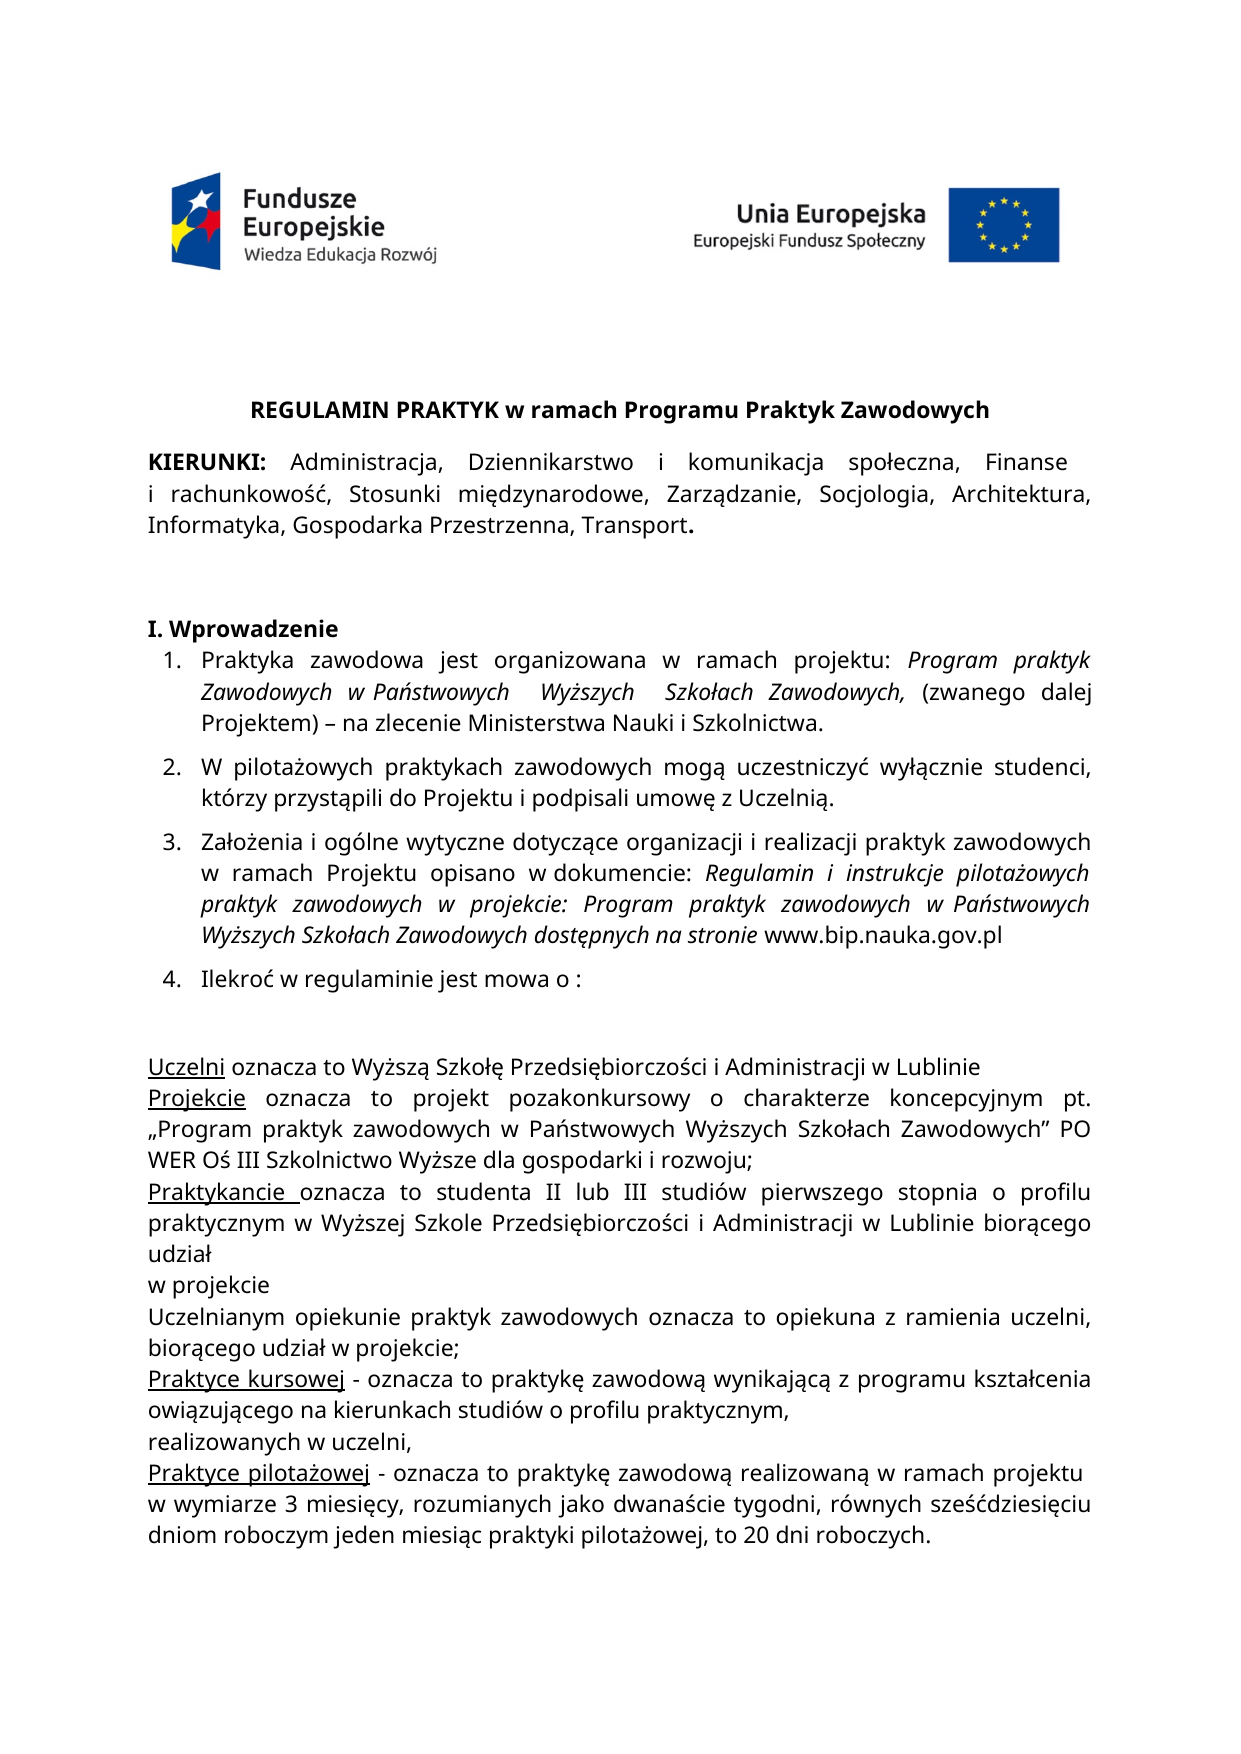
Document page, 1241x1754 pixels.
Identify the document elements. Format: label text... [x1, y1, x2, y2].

list Praktyka zawodowa jest organizowana w ramach projektu: Program praktyk Zawodowych w Państwowych Wyższych Szkołach Zawodowych, (zwanego dalej Projektem) – na zlecenie Ministerstwa Nauki i Szkolnictwa. [162, 644, 1093, 738]
text Uczelni oznacza to Wyższą Szkołę Przedsiębiorczości i Administracji w Lublinie [148, 1051, 1093, 1082]
list Założenia i ogólne wytyczne dotyczące organizacji i realizacji praktyk zawodowych w ramach Projektu opisano w dokumencie: Regulamin i instrukcje pilotażowych praktyk zawodowych w projekcie: Program praktyk zawodowych w Państwowych Wyższych Szkołach Zawodowych dostępnych na stronie www.bip.nauka.gov.pl [162, 826, 1093, 951]
subtitle I. Wprowadzenie [148, 613, 1093, 644]
text Uczelnianym opiekunie praktyk zawodowych oznacza to opiekuna z ramienia uczelni, biorącego udział w projekcie; [148, 1301, 1093, 1363]
text Praktykancie oznacza to studenta II lub III studiów pierwszego stopnia o profilu praktycznym w Wyższej Szkole Przedsiębiorczości i Administracji w Lublinie biorącego udział w projekcie [148, 1176, 1093, 1301]
list W pilotażowych praktykach zawodowych mogą uczestniczyć wyłącznie studenci, którzy przystąpili do Projektu i podpisali umowę z Uczelnią. [162, 751, 1093, 813]
text Praktyce pilotażowej - oznacza to praktykę zawodową realizowaną w ramach projektu w wymiarze 3 miesięcy, rozumianych jako dwanaście tygodni, równych sześćdziesięciu dniom roboczym jeden miesiąc praktyki pilotażowej, to 20 dni roboczych. [148, 1457, 1093, 1551]
text realizowanych w uczelni, [148, 1426, 1093, 1457]
text Projekcie oznacza to projekt pozakonkursowy o charakterze koncepcyjnym pt. „Program praktyk zawodowych w Państwowych Wyższych Szkołach Zawodowych” PO WER Oś III Szkolnictwo Wyższe dla gospodarki i rozwoju; [148, 1082, 1093, 1176]
text Praktyce kursowej - oznacza to praktykę zawodową wynikającą z programu kształcenia owiązującego na kierunkach studiów o profilu praktycznym, [148, 1363, 1093, 1426]
picture [147, 147, 1089, 293]
text KIERUNKI: Administracja, Dziennikarstwo i komunikacja społeczna, Finanse i rachunkowość, Stosunki międzynarodowe, Zarządzanie, Socjologia, Architektura, Informatyka, Gospodarka Przestrzenna, Transport. [148, 446, 1093, 540]
text REGULAMIN PRAKTYK w ramach Programu Praktyk Zawodowych [148, 394, 1093, 426]
list Ilekroć w regulaminie jest mowa o : [162, 963, 1093, 994]
